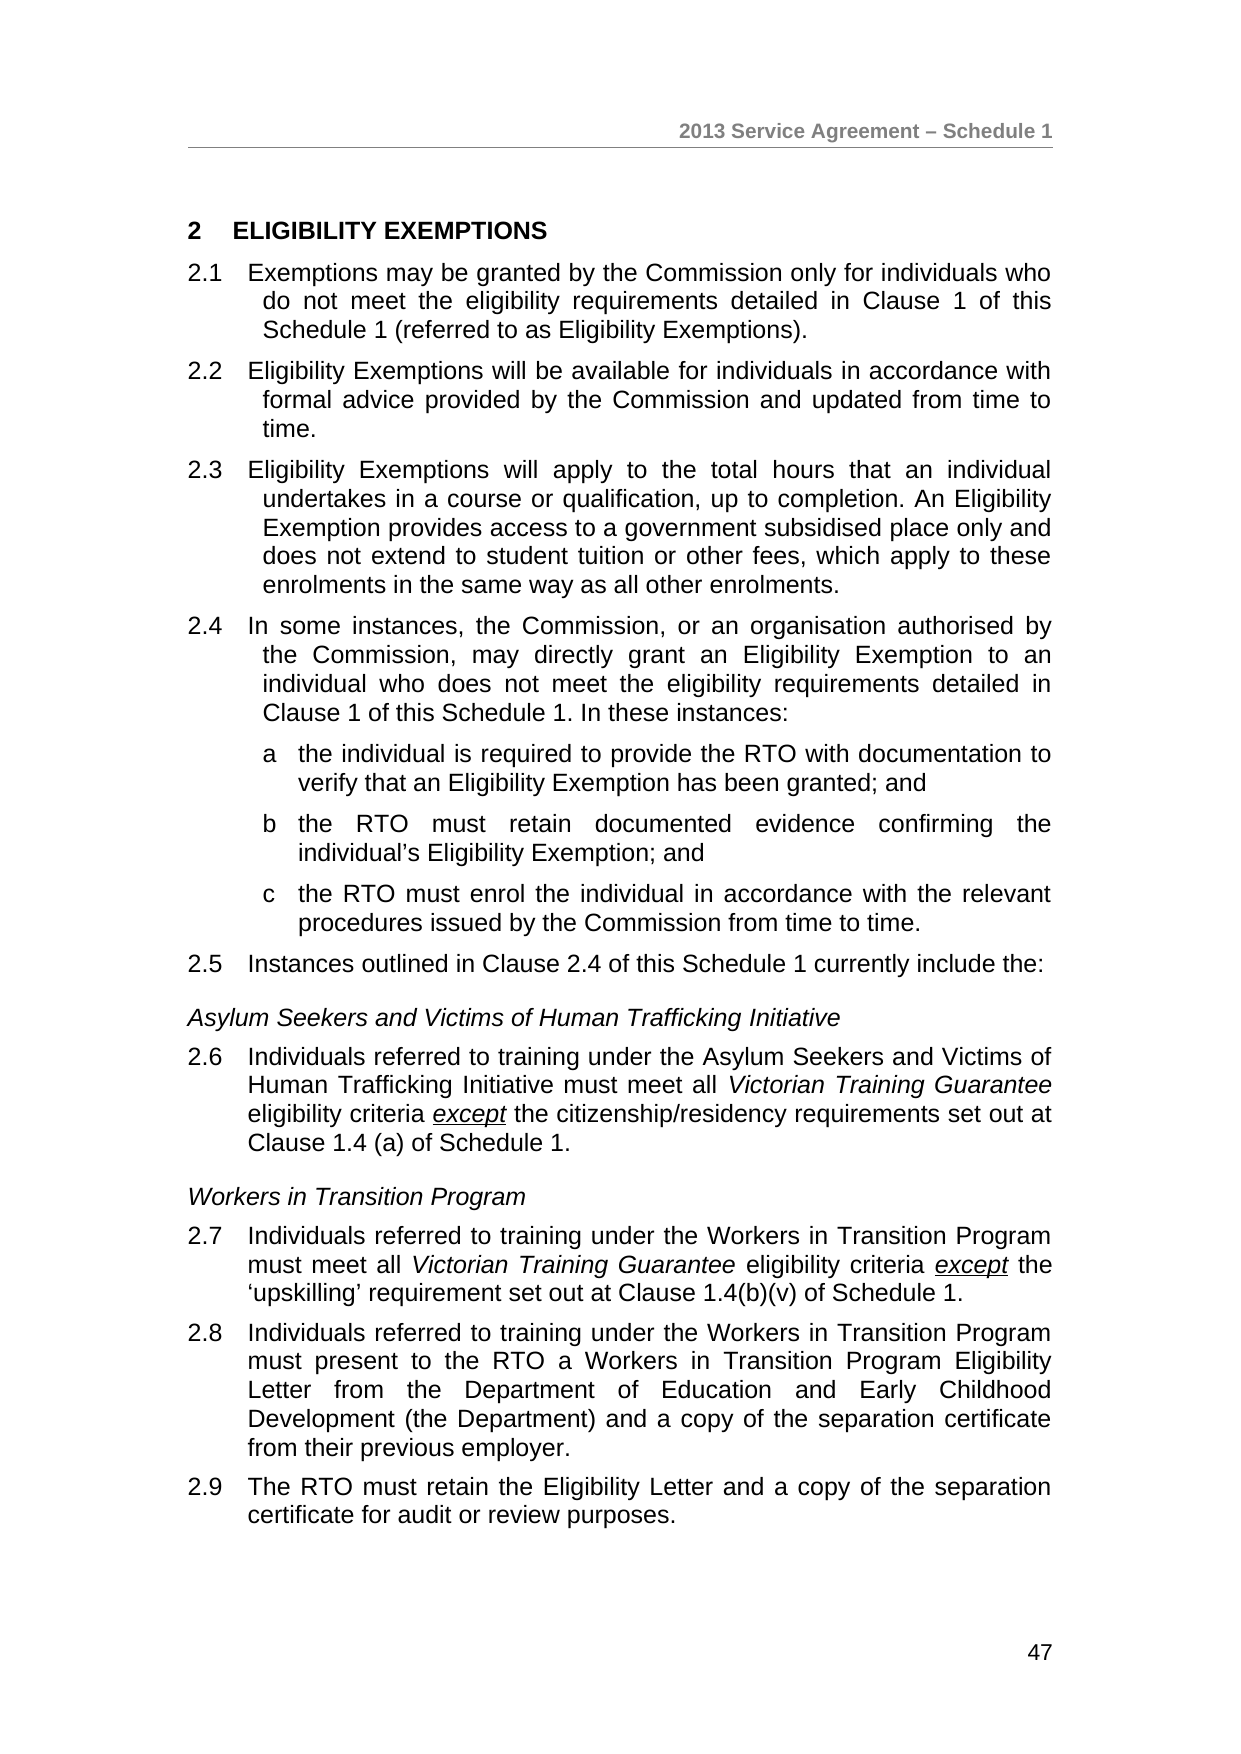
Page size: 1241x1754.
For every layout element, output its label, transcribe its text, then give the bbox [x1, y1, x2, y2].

list Exemptions may be granted by the Commission only for individuals who do not meet the eligibility requirements detailed in Clause 1 of this Schedule 1 (referred to as Eligibility Exemptions). [187, 257, 1053, 344]
list the RTO must enrol the individual in accordance with the relevant procedures issued by the Commission from time to time. [262, 879, 1053, 936]
list the individual is required to provide the RTO with documentation to verify that an Eligibility Exemption has been granted; and [262, 739, 1053, 796]
list Individuals referred to training under the Asylum Seekers and Victims of Human Trafficking Initiative must meet all Victorian Training Guarantee eligibility criteria except the citizenship/residency requirements set out at Clause 1.4 (a) of Schedule 1. [187, 1042, 1053, 1157]
text Workers in Transition Program [187, 1182, 1053, 1210]
list ELIGIBILITY EXEMPTIONS [187, 216, 1053, 245]
list Individuals referred to training under the Workers in Transition Program must meet all Victorian Training Guarantee eligibility criteria except the ‘upskilling’ requirement set out at Clause 1.4(b)(v) of Schedule 1. [187, 1221, 1053, 1307]
list Individuals referred to training under the Workers in Transition Program must present to the RTO a Workers in Transition Program Eligibility Letter from the Department of Education and Early Childhood Development (the Department) and a copy of the separation certificate from their previous employer. [187, 1317, 1053, 1461]
text Asylum Seekers and Victims of Human Trafficking Initiative [187, 1002, 1053, 1031]
list Instances outlined in Clause 2.4 of this Schedule 1 currently include the: [187, 949, 1053, 977]
list Eligibility Exemptions will apply to the total hours that an individual undertakes in a course or qualification, up to completion. An Eligibility Exemption provides access to a government subsidised place only and does not extend to student tuition or other fees, which apply to these enrolments in the same way as all other enrolments. [187, 455, 1053, 599]
list the RTO must retain documented evidence confirming the individual’s Eligibility Exemption; and [262, 809, 1053, 866]
list The RTO must retain the Eligibility Letter and a copy of the separation certificate for audit or review purposes. [187, 1472, 1053, 1529]
list Eligibility Exemptions will be available for individuals in accordance with formal advice provided by the Commission and updated from time to time. [187, 356, 1053, 442]
list In some instances, the Commission, or an organisation authorised by the Commission, may directly grant an Eligibility Exemption to an individual who does not meet the eligibility requirements detailed in Clause 1 of this Schedule 1. In these instances: [187, 611, 1053, 726]
